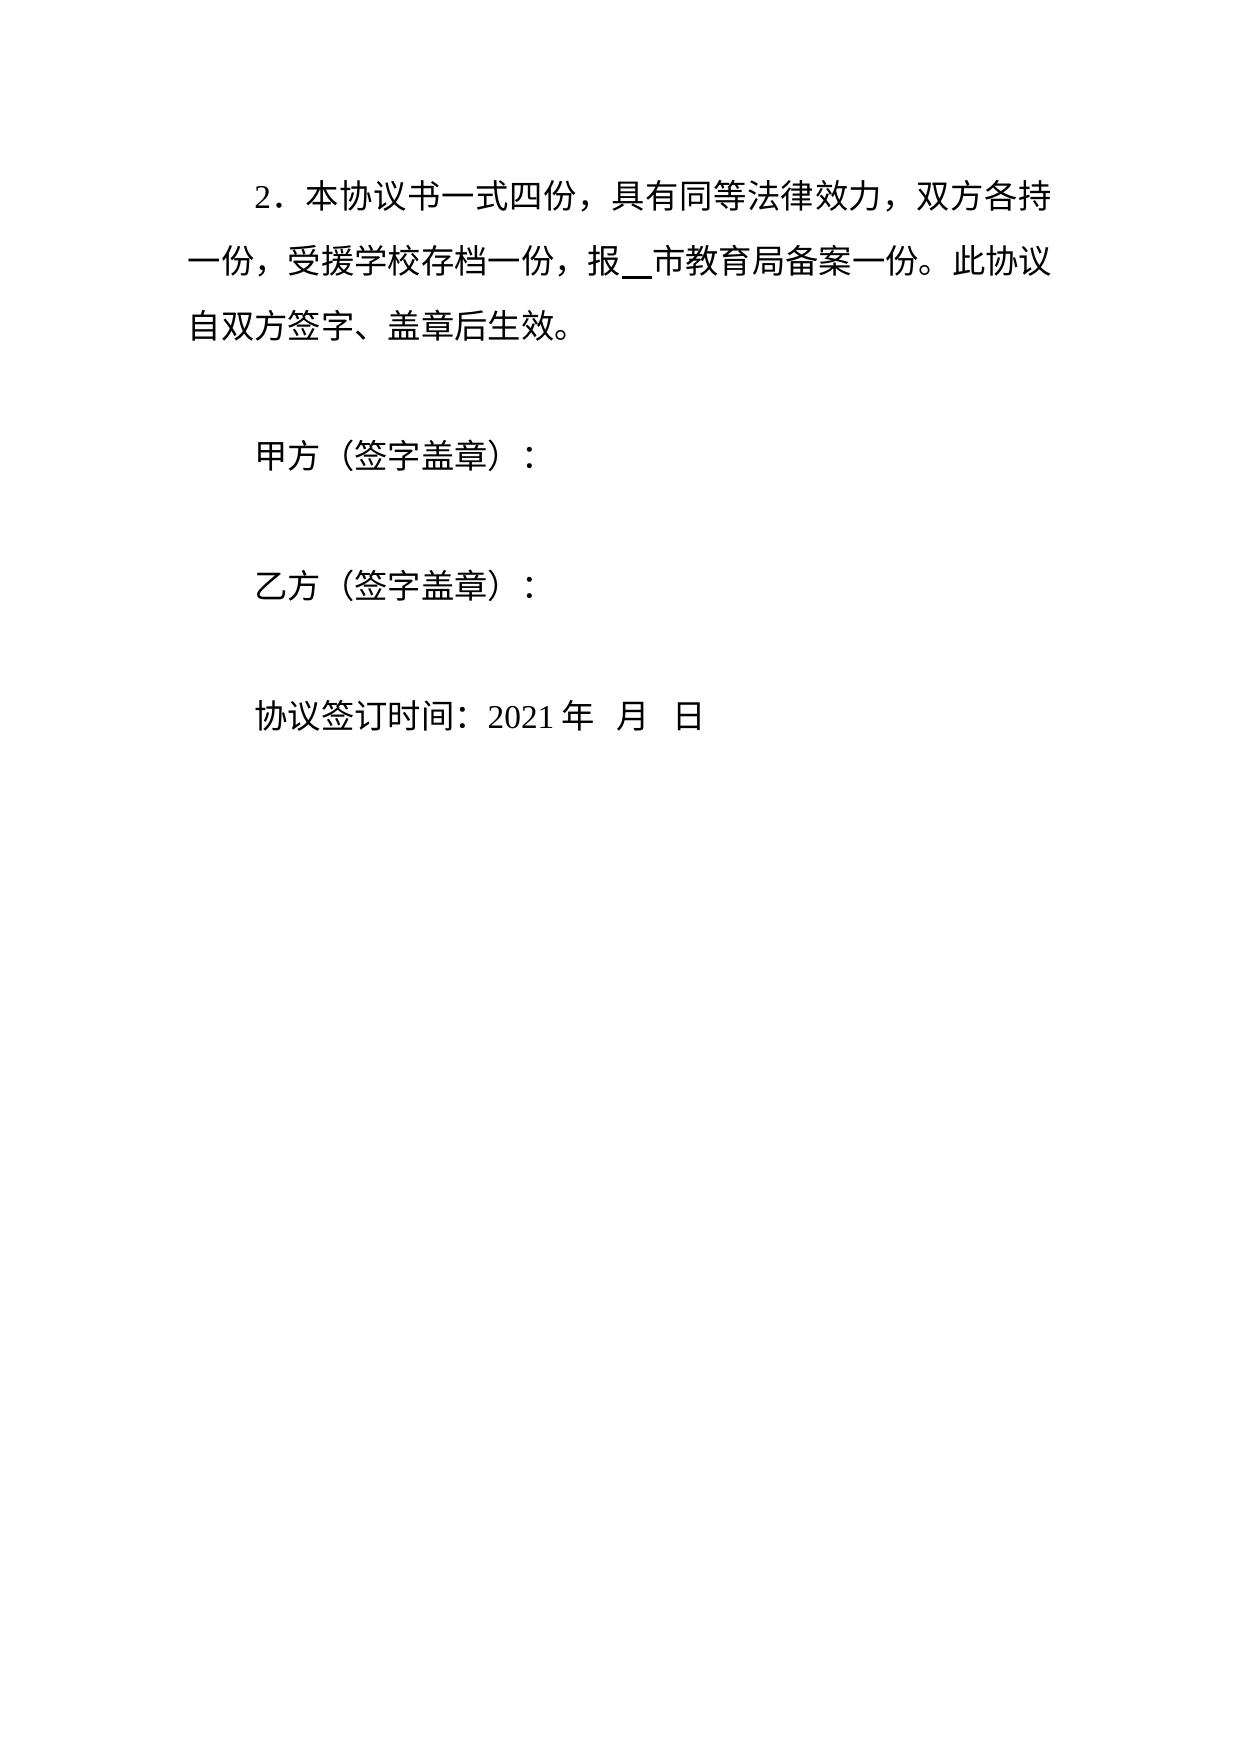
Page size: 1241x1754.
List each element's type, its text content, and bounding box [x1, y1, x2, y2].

text 2．本协议书一式四份，具有同等法律效力，双方各持一份，受援学校存档一份，报 市教育局备案一份。此协议自双方签字、盖章后生效。 [187, 162, 1053, 357]
text 甲方（签字盖章）： [187, 422, 1053, 487]
text 协议签订时间：2021年 月 日 [187, 682, 1059, 747]
text 乙方（签字盖章）： [187, 552, 1053, 617]
